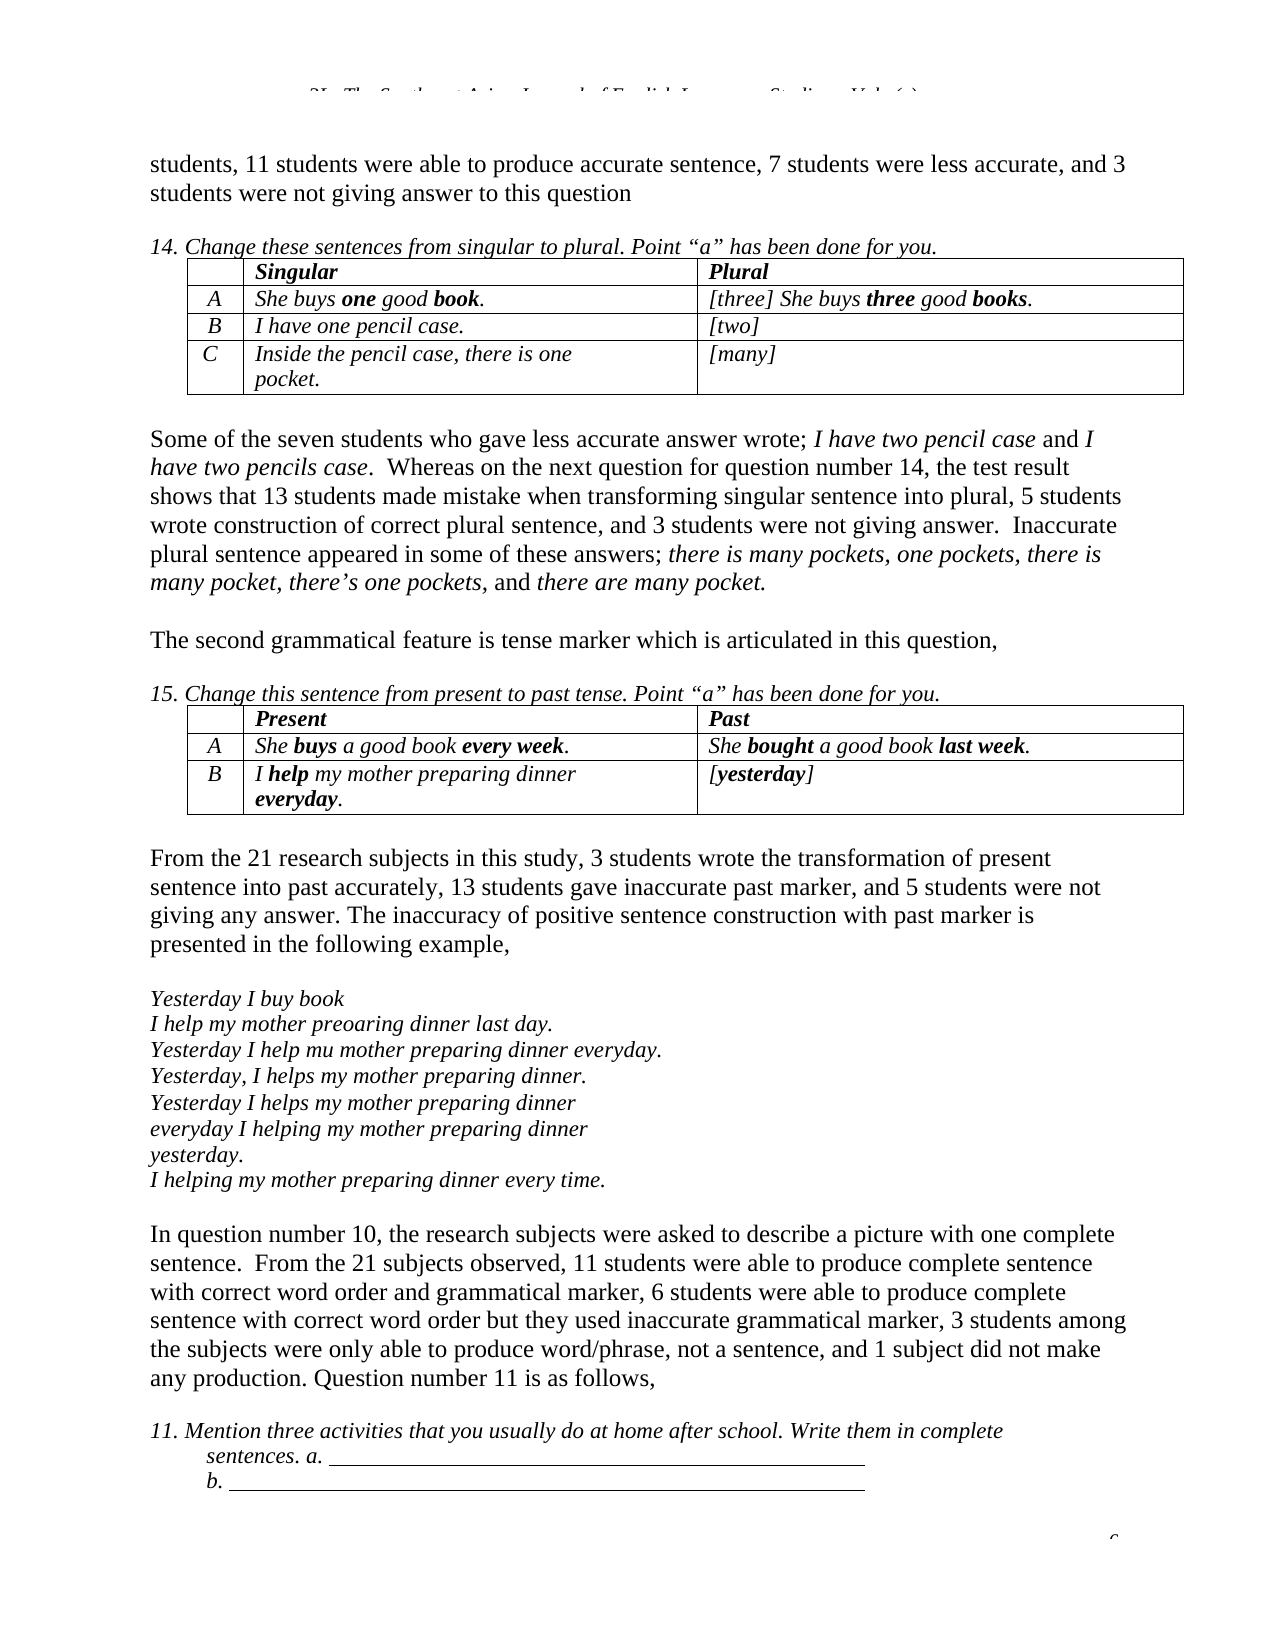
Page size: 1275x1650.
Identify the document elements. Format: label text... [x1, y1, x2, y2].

table_cell She bought a good book last week. [698, 734, 1183, 760]
table_cell C [188, 341, 243, 394]
table_cell [two] [698, 314, 1183, 340]
table_cell I have one pencil case. [244, 314, 697, 340]
text b. [206, 1469, 1135, 1494]
text 11. Mention three activities that you usually do at home after school. Write them in complete sentences. a. [150, 1419, 1104, 1469]
table_cell A [188, 734, 243, 760]
table_cell B [188, 761, 243, 814]
text Some of the seven students who gave less accurate answer wrote; I have two pencil case and I have two pencils case. Whereas on the next question for question number 14, the test result shows that 13 students made mistake when transforming singular sentence into plural, 5 students wrote construction of correct plural sentence, and 3 students were not giving answer. Inaccurate plural sentence appeared in some of these answers; there is many pockets, one pockets, there is many pocket, there’s one pockets, and there are many pocket. [150, 424, 1122, 596]
text students, 11 students were able to produce accurate sentence, 7 students were less accurate, and 3 students were not giving answer to this question [150, 149, 1126, 207]
table_header Plural [698, 259, 1183, 285]
table_header [188, 259, 243, 285]
table_cell [yesterday] [698, 761, 1183, 814]
table_cell She buys one good book. [244, 286, 697, 313]
text In question number 10, the research subjects were asked to describe a picture with one complete sentence. From the 21 subjects observed, 11 students were able to produce complete sentence with correct word order and grammatical marker, 6 students were able to produce complete sentence with correct word order but they used inaccurate grammatical marker, 3 students among the subjects were only able to produce word/phrase, not a sentence, and 1 subject did not make any production. Question number 11 is as follows, [150, 1219, 1127, 1392]
text Yesterday I help mu mother preparing dinner everyday. Yesterday, I helps my mother preparing dinner. Yesterday I helps my mother preparing dinner everyday I helping my mother preparing dinner yesterday. [150, 1036, 666, 1168]
text 14. Change these sentences from singular to plural. Point “a” has been done for you. [150, 233, 1135, 258]
text Yesterday I buy book [150, 984, 1135, 1011]
table_cell I help my mother preparing dinner everyday. [244, 761, 697, 814]
text From the 21 research subjects in this study, 3 students wrote the transformation of present sentence into past accurately, 13 students gave inaccurate past marker, and 5 students were not giving any answer. The inaccuracy of positive sentence construction with past marker is presented in the following example, [150, 843, 1101, 958]
table_cell [many] [698, 341, 1183, 394]
table_header Singular [244, 259, 697, 285]
table_cell A [188, 286, 243, 313]
table_header Present [244, 706, 697, 733]
table_cell She buys a good book every week. [244, 734, 697, 760]
table_cell [three] She buys three good books. [698, 286, 1183, 313]
text I help my mother preoaring dinner last day. [150, 1011, 1135, 1036]
text I helping my mother preparing dinner every time. [150, 1168, 1135, 1193]
text The second grammatical feature is tense marker which is articulated in this question, [150, 625, 1135, 654]
text 15. Change this sentence from present to past tense. Point “a” has been done for you. [150, 680, 1135, 705]
table_header [188, 706, 243, 733]
table_header Past [698, 706, 1183, 733]
table_cell Inside the pencil case, there is one pocket. [244, 341, 697, 394]
table_cell B [188, 314, 243, 340]
